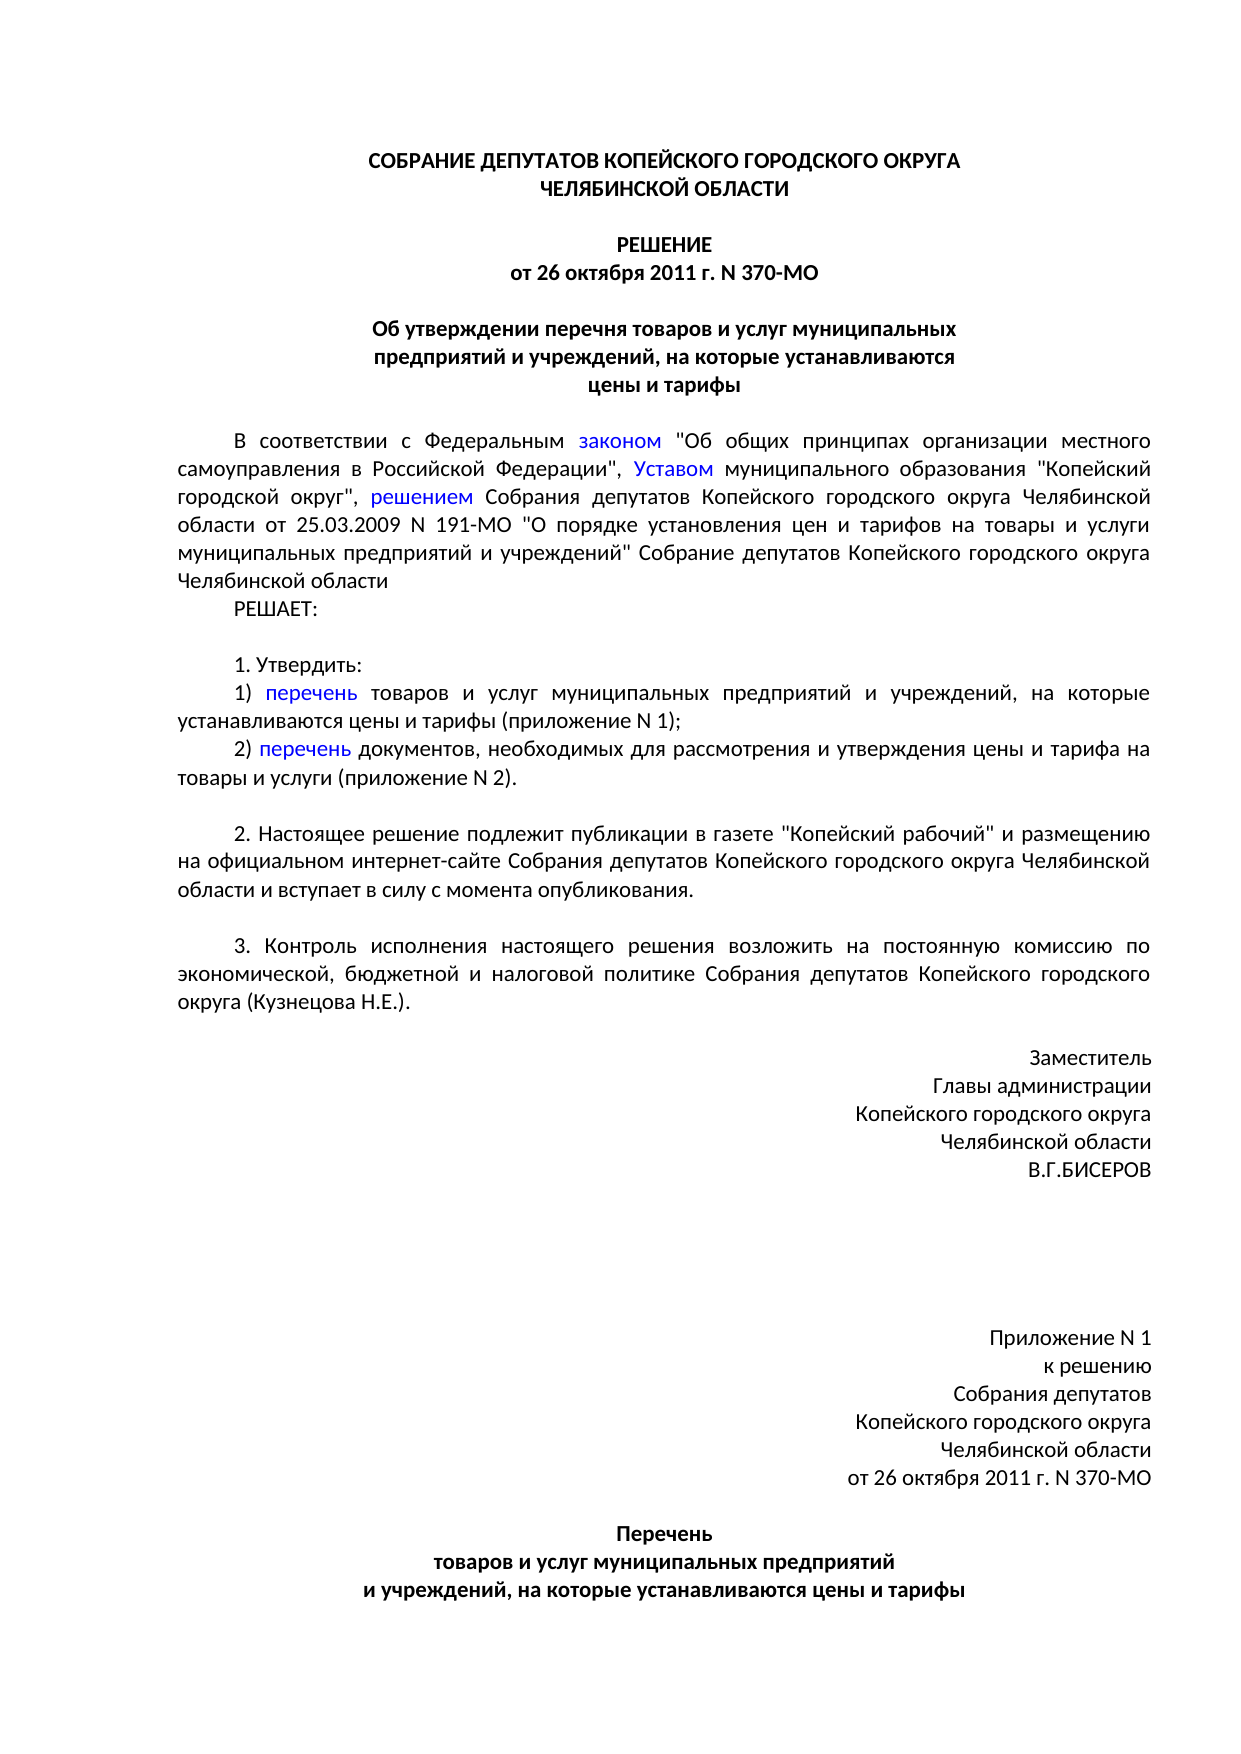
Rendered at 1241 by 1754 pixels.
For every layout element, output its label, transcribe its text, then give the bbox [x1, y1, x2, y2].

text Приложение N 1 [177, 1323, 1152, 1351]
text от 26 октября 2011 г. N 370-МО [177, 258, 1152, 286]
text 2. Настоящее решение подлежит публикации в газете "Копейский рабочий" и размещению на официальном интернет-сайте Собрания депутатов Копейского городского округа Челябинской области и вступает в силу с момента опубликования. [177, 819, 1152, 903]
text 1. Утвердить: [177, 651, 1152, 678]
text цены и тарифы [177, 370, 1152, 398]
text и учреждений, на которые устанавливаются цены и тарифы [177, 1575, 1152, 1603]
text Челябинской области [177, 1127, 1152, 1155]
text Об утверждении перечня товаров и услуг муниципальных [177, 314, 1152, 342]
text ЧЕЛЯБИНСКОЙ ОБЛАСТИ [177, 174, 1152, 202]
text РЕШАЕТ: [177, 594, 1152, 622]
text от 26 октября 2011 г. N 370-МО [177, 1463, 1152, 1491]
text Копейского городского округа [177, 1407, 1152, 1435]
text 1) перечень товаров и услуг муниципальных предприятий и учреждений, на которые устанавливаются цены и тарифы (приложение N 1); [177, 678, 1152, 734]
text В.Г.БИСЕРОВ [177, 1155, 1152, 1183]
text товаров и услуг муниципальных предприятий [177, 1547, 1152, 1575]
text предприятий и учреждений, на которые устанавливаются [177, 342, 1152, 370]
text В соответствии с Федеральным законом "Об общих принципах организации местного самоуправления в Российской Федерации", Уставом муниципального образования "Копейский городской округ", решением Собрания депутатов Копейского городского округа Челябинской области от 25.03.2009 N 191-МО "О порядке установления цен и тарифов на товары и услуги муниципальных предприятий и учреждений" Собрание депутатов Копейского городского округа Челябинской области [177, 426, 1152, 594]
text к решению [177, 1351, 1152, 1379]
text Главы администрации [177, 1071, 1152, 1099]
text Копейского городского округа [177, 1099, 1152, 1127]
text 3. Контроль исполнения настоящего решения возложить на постоянную комиссию по экономической, бюджетной и налоговой политике Собрания депутатов Копейского городского округа (Кузнецова Н.Е.). [177, 931, 1152, 1015]
text РЕШЕНИЕ [177, 230, 1152, 258]
text СОБРАНИЕ ДЕПУТАТОВ КОПЕЙСКОГО ГОРОДСКОГО ОКРУГА [177, 146, 1152, 174]
text Заместитель [177, 1043, 1152, 1071]
text Перечень [177, 1519, 1152, 1547]
text Челябинской области [177, 1435, 1152, 1463]
text 2) перечень документов, необходимых для рассмотрения и утверждения цены и тарифа на товары и услуги (приложение N 2). [177, 734, 1152, 791]
text Собрания депутатов [177, 1379, 1152, 1407]
